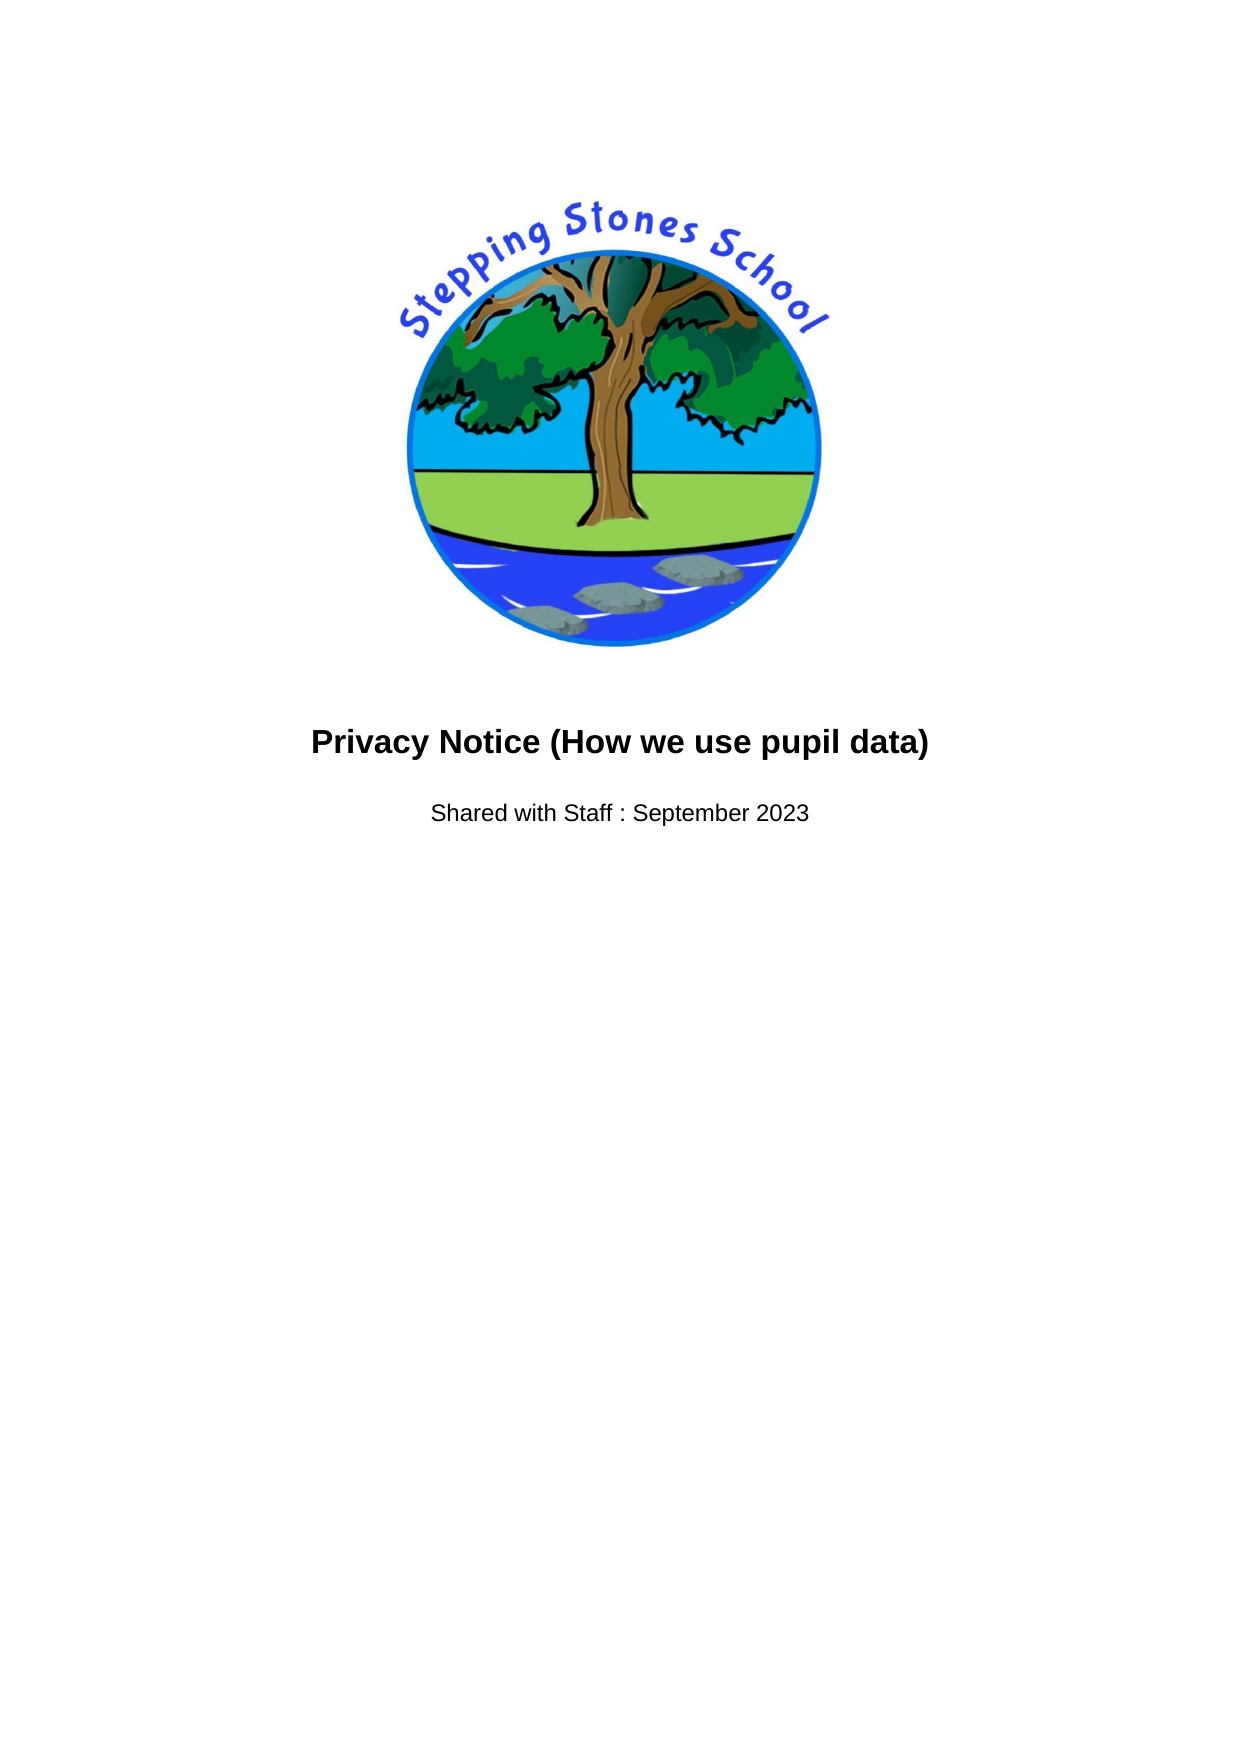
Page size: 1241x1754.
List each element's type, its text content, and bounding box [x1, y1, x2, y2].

picture [388, 178, 852, 694]
text Privacy Notice (How we use pupil data) [150, 722, 1090, 761]
text Shared with Staff : September 2023 [150, 799, 1090, 827]
